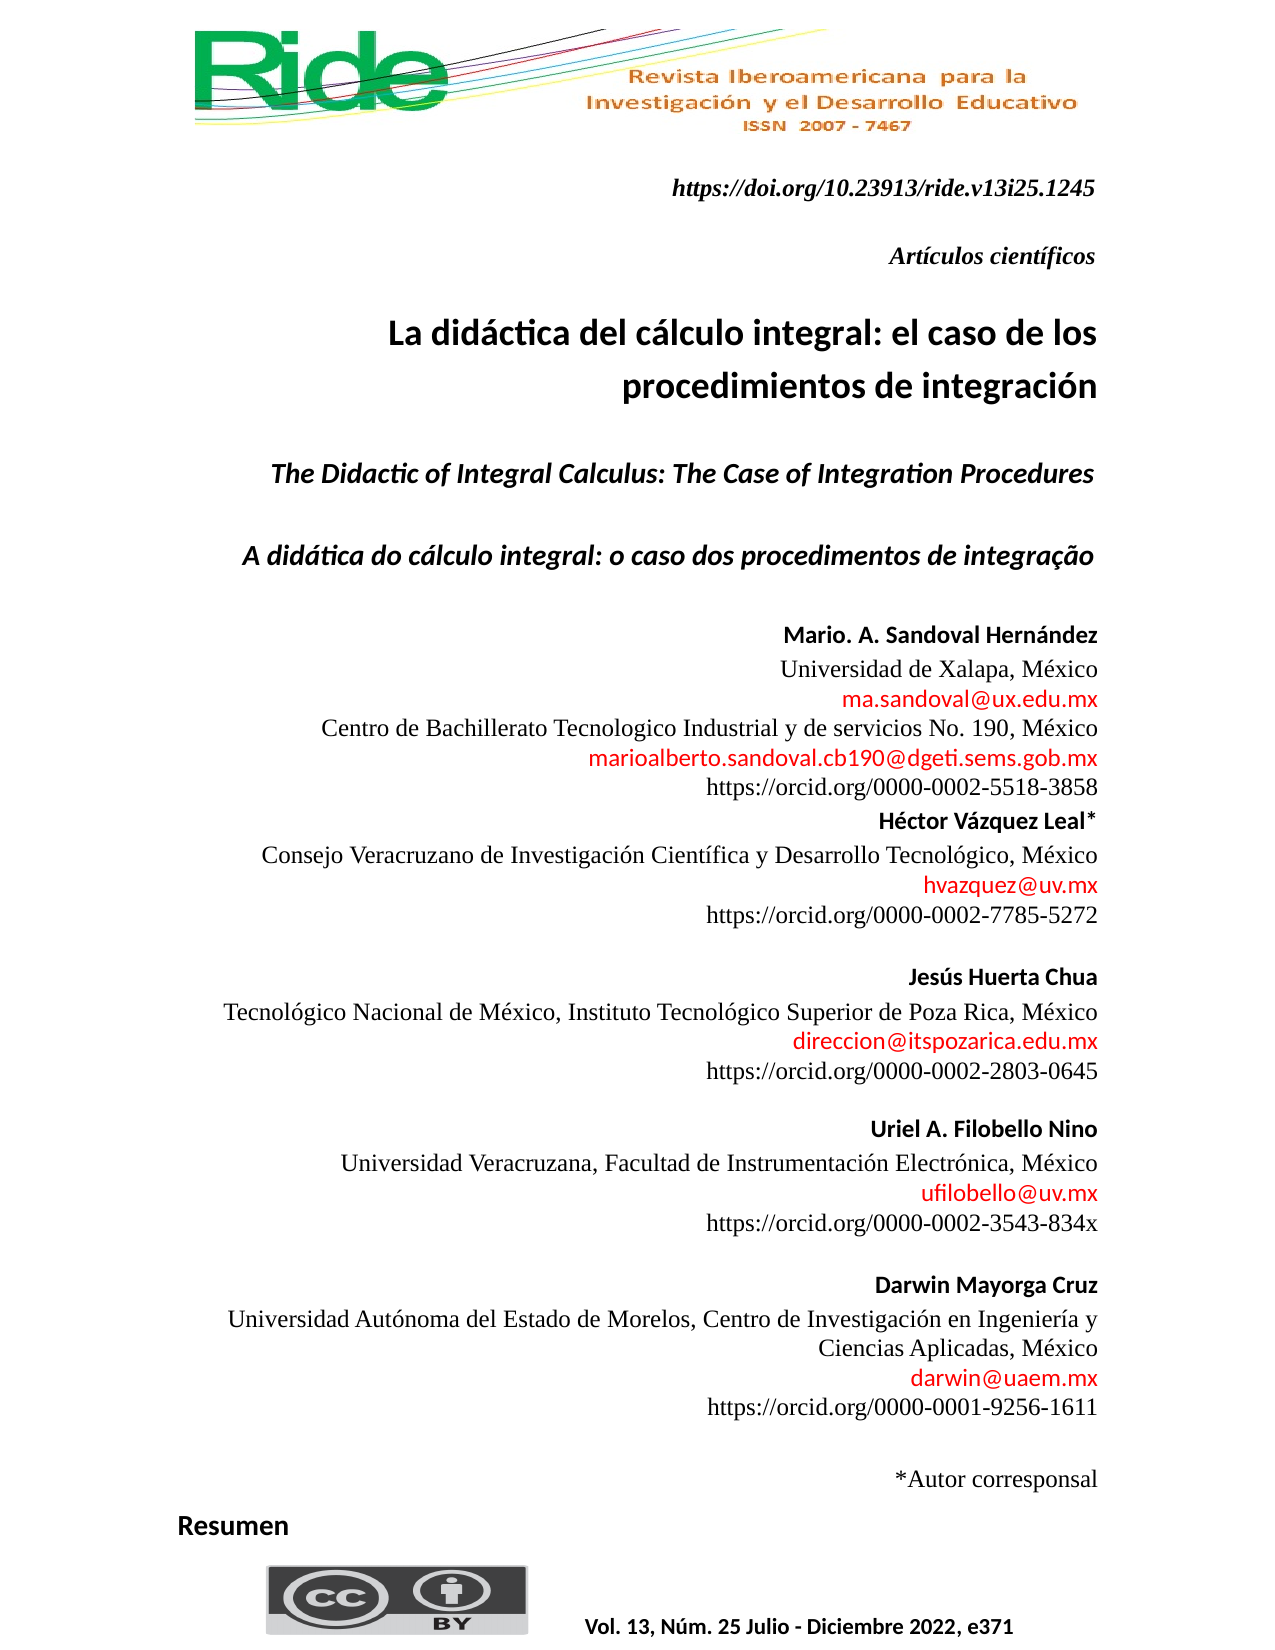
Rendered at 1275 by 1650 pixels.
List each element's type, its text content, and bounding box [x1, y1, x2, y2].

text https://orcid.org/0000-0002-3543-834x [177, 1208, 1098, 1236]
text direccion@itspozarica.edu.mx [177, 1025, 1098, 1056]
text Universidad Autónoma del Estado de Morelos, Centro de Investigación en Ingeniería y Ciencias Aplicadas, México [177, 1304, 1098, 1362]
text https://orcid.org/0000-0002-2803-0645 [177, 1056, 1098, 1084]
text A didática do cálculo integral: o caso dos procedimentos de integração [177, 496, 1098, 573]
text Artículos científicos [177, 241, 1098, 269]
text Resumen [177, 1507, 1098, 1543]
text Centro de Bachillerato Tecnologico Industrial y de servicios No. 190, México [177, 713, 1009, 742]
text La didáctica del cálculo integral: el caso de los procedimientos de integración [177, 309, 1098, 407]
text Héctor Vázquez Leal* [177, 806, 1098, 836]
text ufilobello@uv.mx [177, 1177, 1098, 1208]
text Mario. A. Sandoval Hernández [177, 619, 1098, 649]
text ma.sandoval@ux.edu.mx [177, 683, 1098, 713]
picture [265, 1565, 529, 1635]
text https://orcid.org/0000-0001-9256-1611 [177, 1392, 1098, 1421]
picture [194, 29, 1081, 134]
text The Didactic of Integral Calculus: The Case of Integration Procedures [177, 414, 1098, 491]
text darwin@uaem.mx [177, 1362, 1098, 1392]
text Darwin Mayorga Cruz [177, 1269, 1098, 1300]
text Tecnológico Nacional de México, Instituto Tecnológico Superior de Poza Rica, México [177, 997, 1098, 1025]
text https://doi.org/10.23913/ride.v13i25.1245 [177, 173, 1098, 201]
text Jesús Huerta Chua [177, 962, 1098, 992]
text *Autor corresponsal [177, 1464, 1098, 1493]
text Universidad Veracruzana, Facultad de Instrumentación Electrónica, México [177, 1148, 1098, 1177]
text Consejo Veracruzano de Investigación Científica y Desarrollo Tecnológico, México [177, 841, 1098, 869]
text Uriel A. Filobello Nino [177, 1113, 1098, 1144]
text marioalberto.sandoval.cb190@dgeti.sems.gob.mx [177, 742, 1098, 772]
text https://orcid.org/0000-0002-7785-5272 [177, 900, 1098, 928]
text hvazquez@uv.mx [177, 869, 1098, 900]
text Universidad de Xalapa, México [177, 654, 1098, 683]
text https://orcid.org/0000-0002-5518-3858 [177, 772, 1098, 801]
